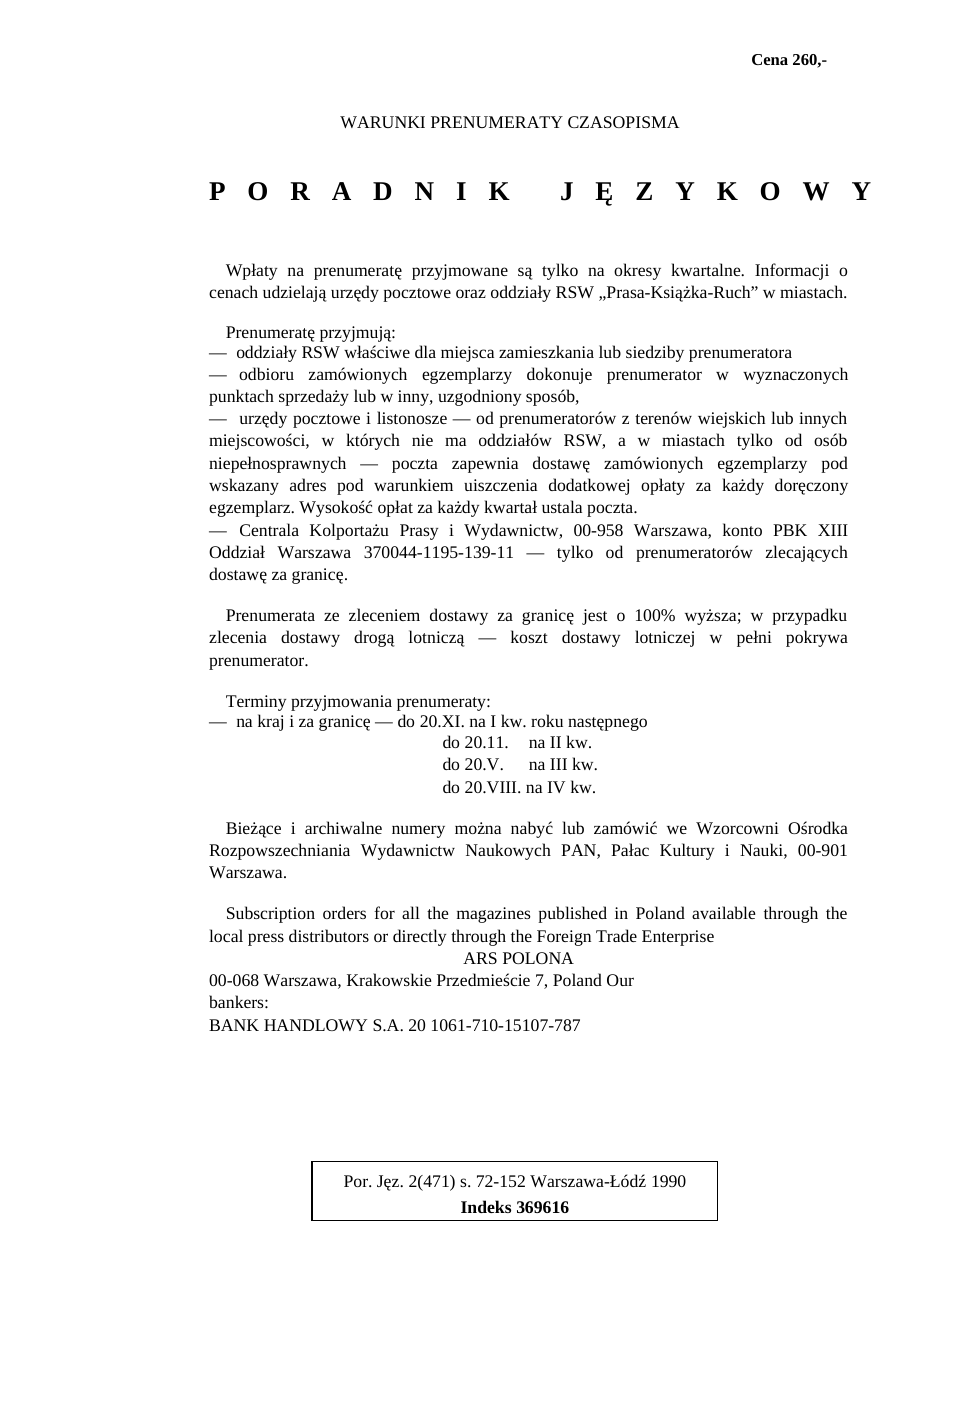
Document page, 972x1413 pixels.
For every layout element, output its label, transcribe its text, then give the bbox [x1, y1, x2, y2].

list Centrala Kolportażu Prasy i Wydawnictw, 00-958 Warszawa, konto PBK XIII Oddział Warszawa 370044-1195-139-11 — tylko od prenumeratorów zlecających dostawę za granicę. [209, 518, 849, 585]
text PORADNIK JĘZYKOWY [209, 179, 871, 206]
text Cena 260,- [751, 52, 827, 69]
text Prenumerata ze zleceniem dostawy za granicę jest o 100% wyższa; w przypadku zlecenia dostawy drogą lotniczą — koszt dostawy lotniczej w pełni pokrywa prenumerator. [209, 604, 849, 671]
list urzędy pocztowe i listonosze — od prenumeratorów z terenów wiejskich lub innych miejscowości, w których nie ma oddziałów RSW, a w miastach tylko od osób niepełnosprawnych — poczta zapewnia dostawę zamówionych egzemplarzy pod wskazany adres pod warunkiem uiszczenia dodatkowej opłaty za każdy doręczony egzemplarz. Wysokość opłat za każdy kwartał ustala poczta. [209, 407, 849, 518]
list oddziały RSW właściwe dla miejsca zamieszkania lub siedziby prenumeratora [209, 344, 849, 362]
text Por. Jęz. 2(471) s. 72-152 Warszawa-Łódź 1990 Indeks 369616 [313, 1164, 717, 1218]
text Subscription orders for all the magazines published in Poland available through the local press distributors or directly through the Foreign Trade Enterprise [209, 902, 849, 946]
text do 20.VIII. na IV kw. [442, 775, 849, 797]
text do 20.V. na III kw. [442, 753, 849, 775]
text WARUNKI PRENUMERATY CZASOPISMA [340, 115, 680, 132]
list odbioru zamówionych egzemplarzy dokonuje prenumerator w wyznaczonych punktach sprzedaży lub w inny, uzgodniony sposób, [209, 362, 849, 407]
text do 20.11. na II kw. [442, 731, 849, 753]
list na kraj i za granicę — do 20.XI. na I kw. roku następnego [209, 713, 849, 731]
text ARS POLONA [463, 946, 849, 969]
text Terminy przyjmowania prenumeraty: [209, 693, 849, 711]
text Bieżące i archiwalne numery można nabyć lub zamówić we Wzorcowni Ośrodka Rozpowszechniania Wydawnictw Naukowych PAN, Pałac Kultury i Nauki, 00-901 Warszawa. [209, 816, 849, 883]
text Wpłaty na prenumeratę przyjmowane są tylko na okresy kwartalne. Informacji o cenach udzielają urzędy pocztowe oraz oddziały RSW „Prasa-Książka-Ruch” w miastach. [209, 258, 849, 302]
text Prenumeratę przyjmują: [209, 325, 849, 342]
text BANK HANDLOWY S.A. 20 1061-710-15107-787 [209, 1013, 849, 1036]
text 00-068 Warszawa, Krakowskie Przedmieście 7, Poland Our bankers: [209, 969, 638, 1013]
